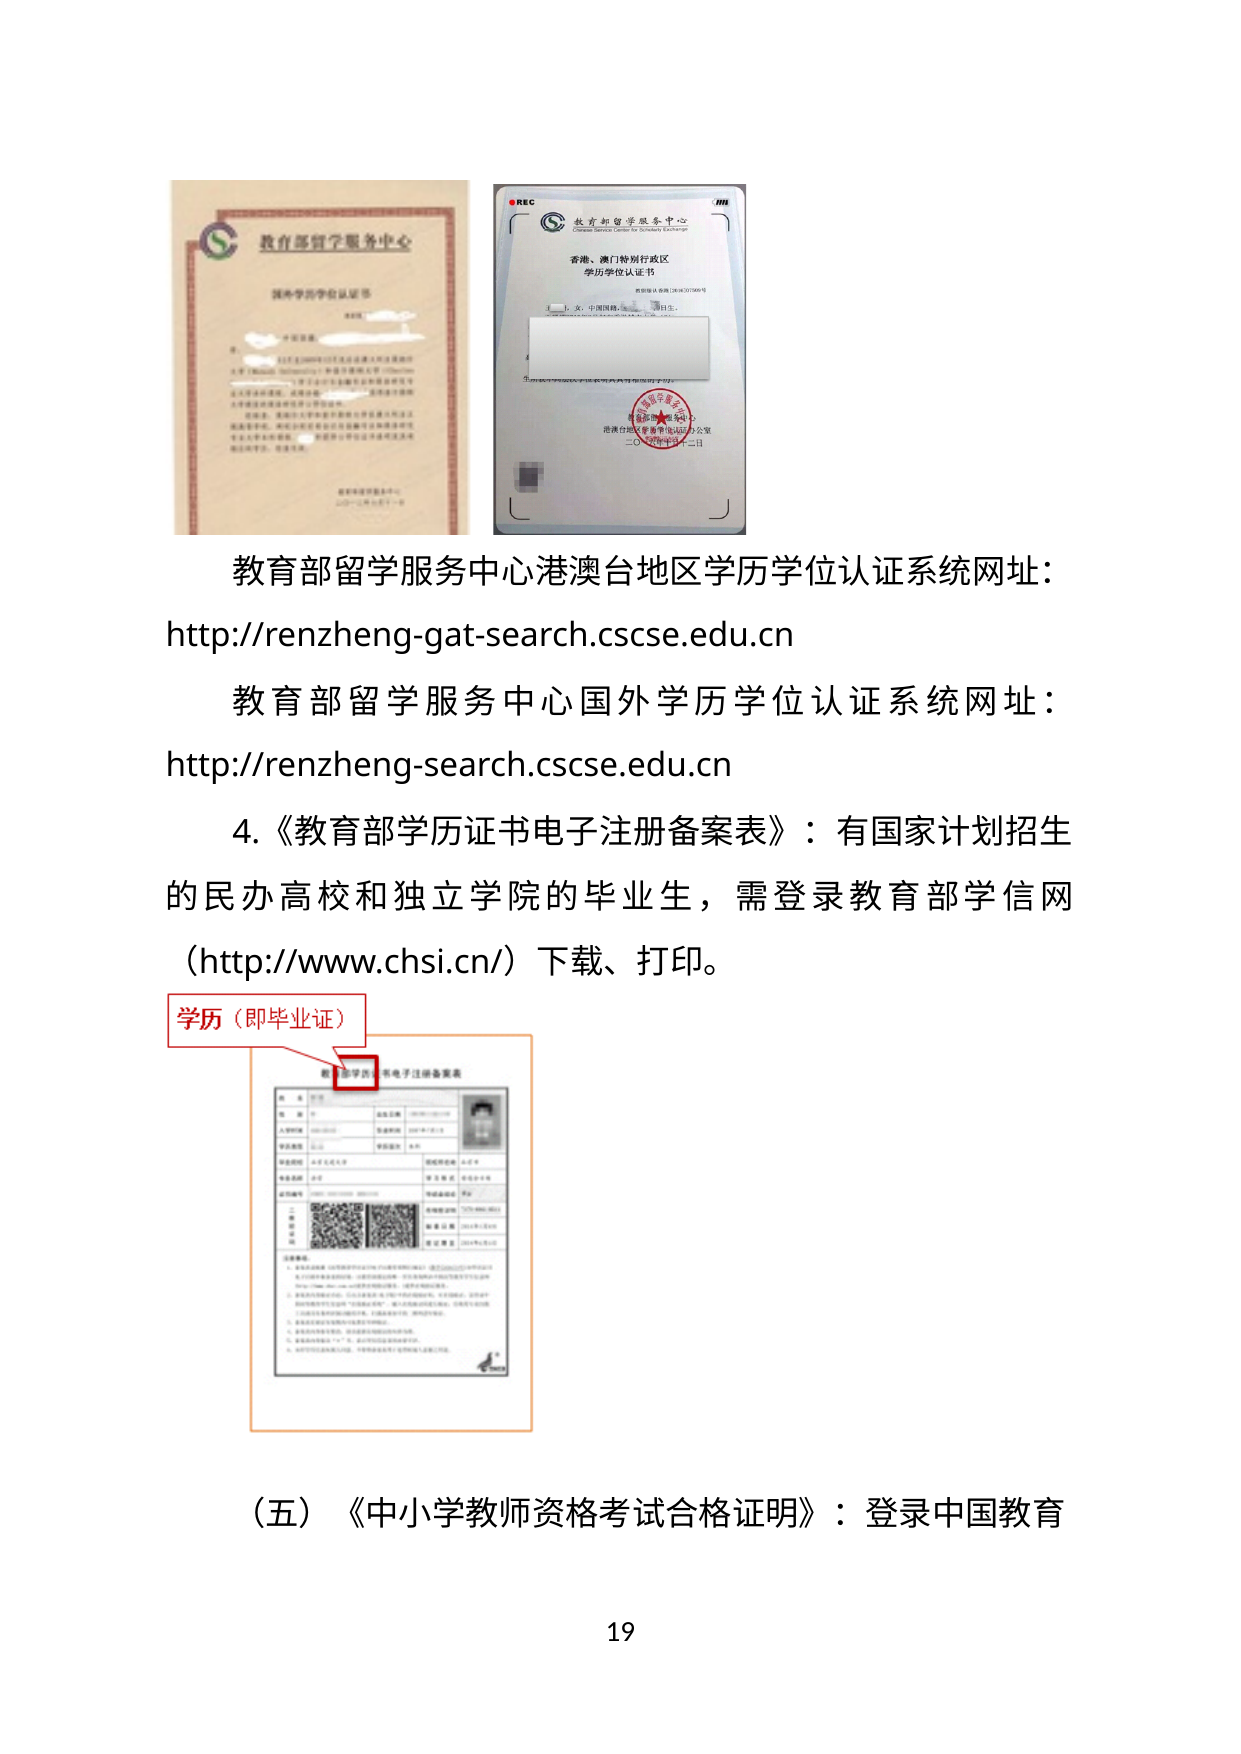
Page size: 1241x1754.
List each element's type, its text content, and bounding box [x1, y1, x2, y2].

picture [493, 184, 747, 535]
picture [165, 991, 536, 1434]
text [165, 1479, 1075, 1544]
picture [165, 180, 471, 535]
text 教育部留学服务中心国外学历学位认证系统网址：http://renzheng-search.cscse.edu.cn [165, 666, 1075, 796]
text 4.《教育部学历证书电子注册备案表》：有国家计划招生的民办高校和独立学院的毕业生，需登录教育部学信网（http://www.chsi.cn/）下载、打印。 [165, 796, 1075, 991]
text 教育部留学服务中心港澳台地区学历学位认证系统网址：http://renzheng-gat-search.cscse.edu.cn [165, 536, 1075, 666]
